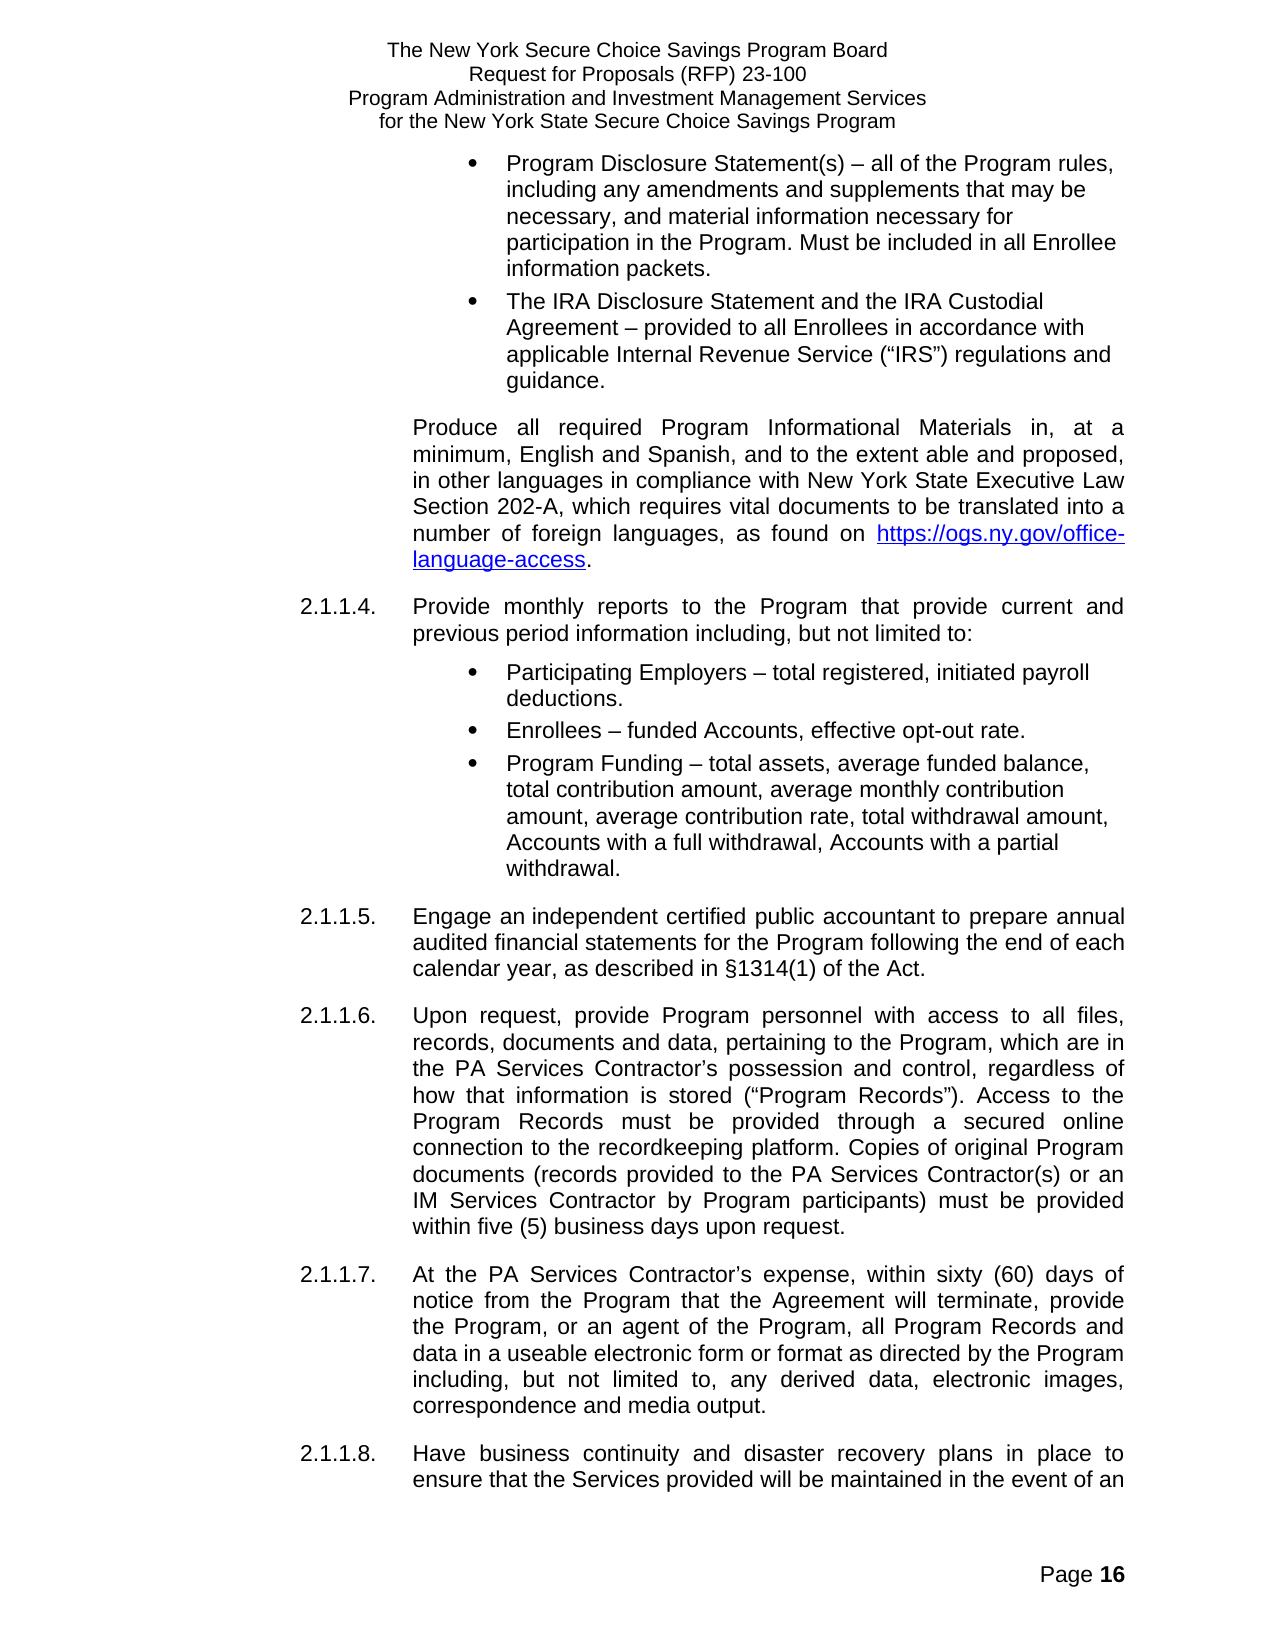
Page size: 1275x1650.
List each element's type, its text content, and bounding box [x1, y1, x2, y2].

list Provide monthly reports to the Program that provide current and previous period information including, but not limited to: [300, 593, 1125, 646]
list Produce all required Program Informational Materials in, at a minimum, English and Spanish, and to the extent able and proposed, in other languages in compliance with New York State Executive Law Section 202-A, which requires vital documents to be translated into a number of foreign languages, as found on https://ogs.ny.gov/office-language-access. [412, 414, 1125, 572]
list Program Disclosure Statement(s) – all of the Program rules, including any amendments and supplements that may be necessary, and material information necessary for participation in the Program. Must be included in all Enrollee information packets. [469, 150, 1125, 282]
list Upon request, provide Program personnel with access to all files, records, documents and data, pertaining to the Program, which are in the PA Services Contractor’s possession and control, regardless of how that information is stored (“Program Records”). Access to the Program Records must be provided through a secured online connection to the recordkeeping platform. Copies of original Program documents (records provided to the PA Services Contractor(s) or an IM Services Contractor by Program participants) must be provided within five (5) business days upon request. [300, 1002, 1125, 1240]
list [300, 1439, 1125, 1492]
list Engage an independent certified public accountant to prepare annual audited financial statements for the Program following the end of each calendar year, as described in §1314(1) of the Act. [300, 903, 1125, 982]
list The IRA Disclosure Statement and the IRA Custodial Agreement – provided to all Enrollees in accordance with applicable Internal Revenue Service (“IRS”) regulations and guidance. [469, 288, 1125, 393]
list Enrollees – funded Accounts, effective opt-out rate. [469, 717, 1125, 744]
list Participating Employers – total registered, initiated payroll deductions. [469, 658, 1125, 711]
list At the PA Services Contractor’s expense, within sixty (60) days of notice from the Program that the Agreement will terminate, provide the Program, or an agent of the Program, all Program Records and data in a useable electronic form or format as directed by the Program including, but not limited to, any derived data, electronic images, correspondence and media output. [300, 1261, 1125, 1419]
list Program Funding – total assets, average funded balance, total contribution amount, average monthly contribution amount, average contribution rate, total withdrawal amount, Accounts with a full withdrawal, Accounts with a partial withdrawal. [469, 750, 1125, 882]
